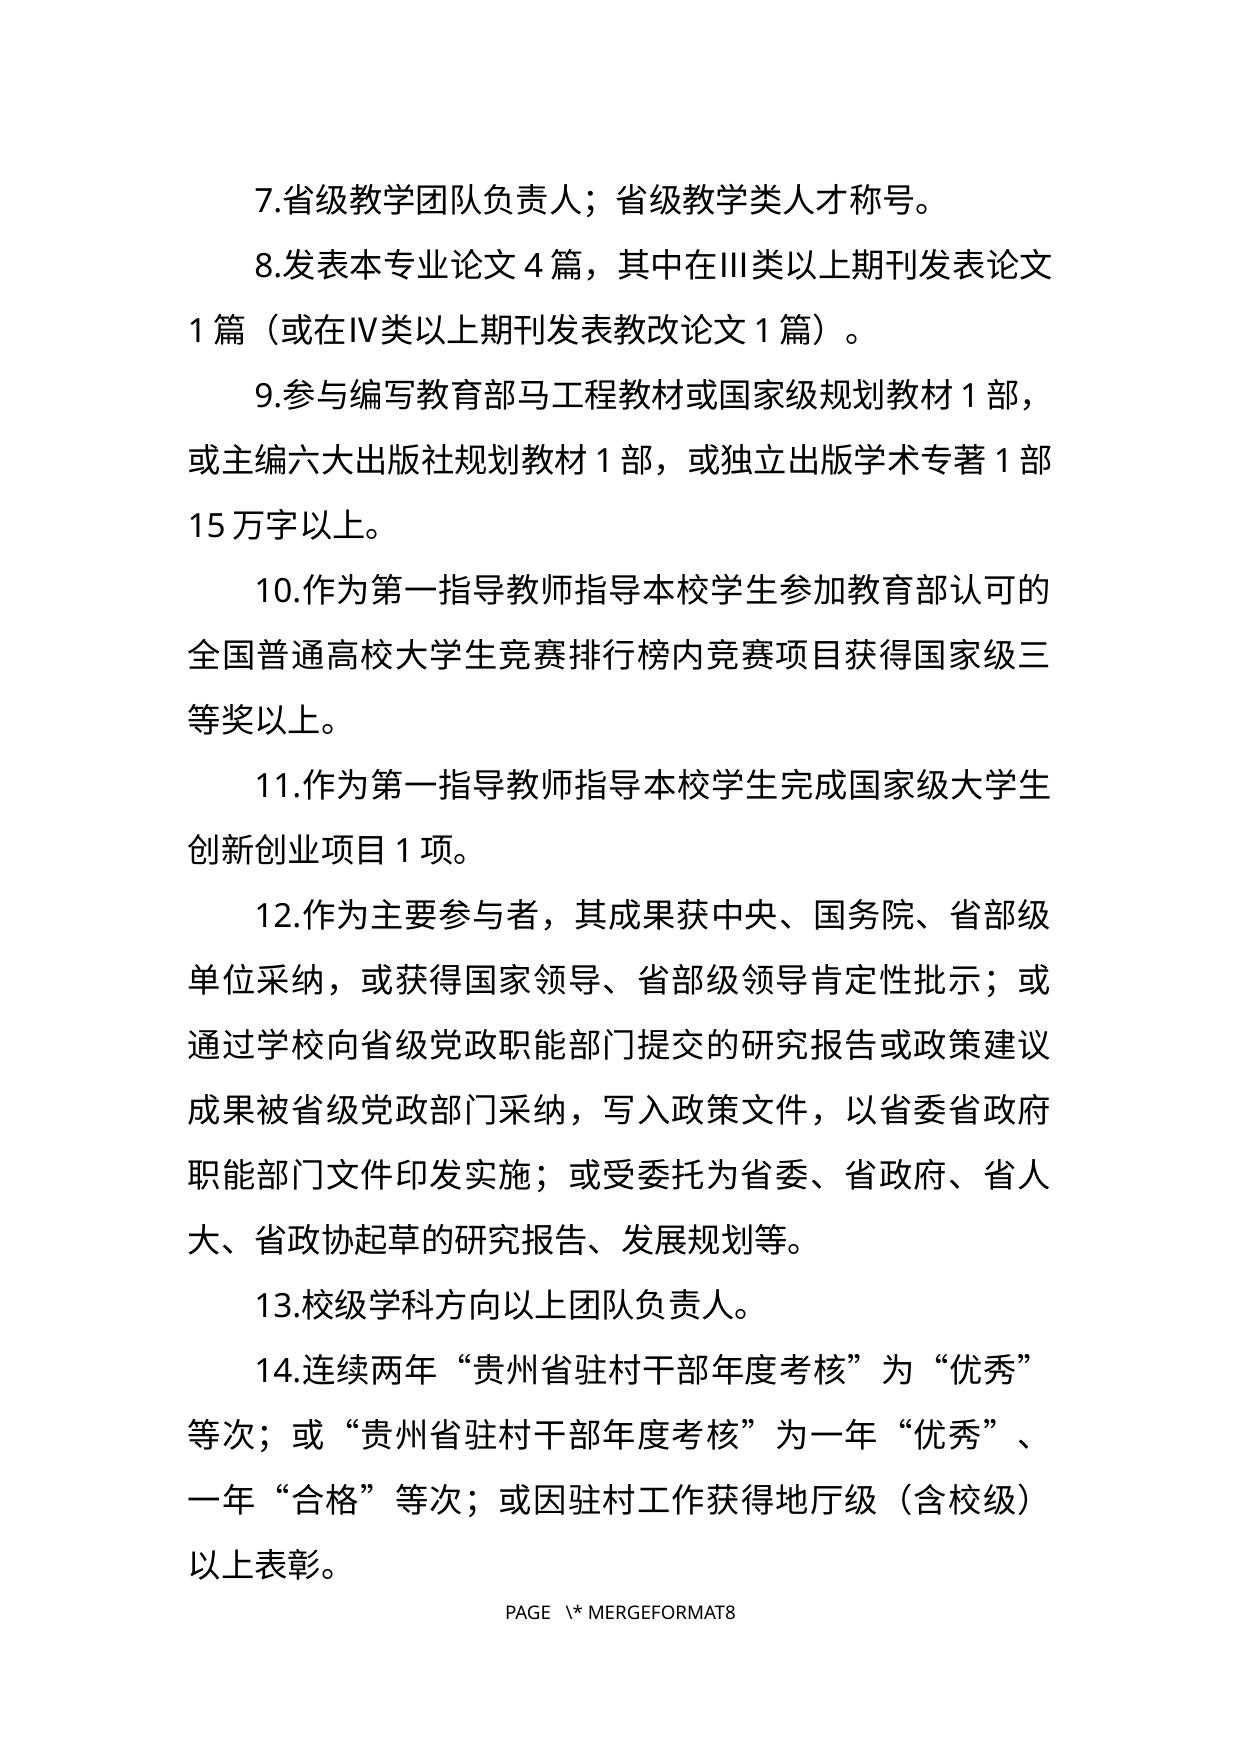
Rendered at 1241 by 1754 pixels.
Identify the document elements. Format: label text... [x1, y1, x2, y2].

text 12.作为主要参与者，其成果获中央、国务院、省部级单位采纳，或获得国家领导、省部级领导肯定性批示；或通过学校向省级党政职能部门提交的研究报告或政策建议成果被省级党政部门采纳，写入政策文件，以省委省政府职能部门文件印发实施；或受委托为省委、省政府、省人大、省政协起草的研究报告、发展规划等。 [187, 881, 1053, 1271]
text 11.作为第一指导教师指导本校学生完成国家级大学生创新创业项目1项。 [187, 751, 1053, 881]
text 10.作为第一指导教师指导本校学生参加教育部认可的全国普通高校大学生竞赛排行榜内竞赛项目获得国家级三等奖以上。 [187, 556, 1053, 751]
text 14.连续两年“贵州省驻村干部年度考核”为“优秀”等次；或“贵州省驻村干部年度考核”为一年“优秀”、一年“合格”等次；或因驻村工作获得地厅级（含校级）以上表彰。 [187, 1336, 1053, 1596]
text 13.校级学科方向以上团队负责人。 [187, 1271, 1053, 1336]
text 8.发表本专业论文4篇，其中在Ⅲ类以上期刊发表论文1篇（或在Ⅳ类以上期刊发表教改论文1篇）。 [187, 231, 1053, 361]
text 9.参与编写教育部马工程教材或国家级规划教材1部，或主编六大出版社规划教材1部，或独立出版学术专著1部15万字以上。 [187, 361, 1053, 556]
text 7.省级教学团队负责人；省级教学类人才称号。 [187, 166, 1053, 231]
